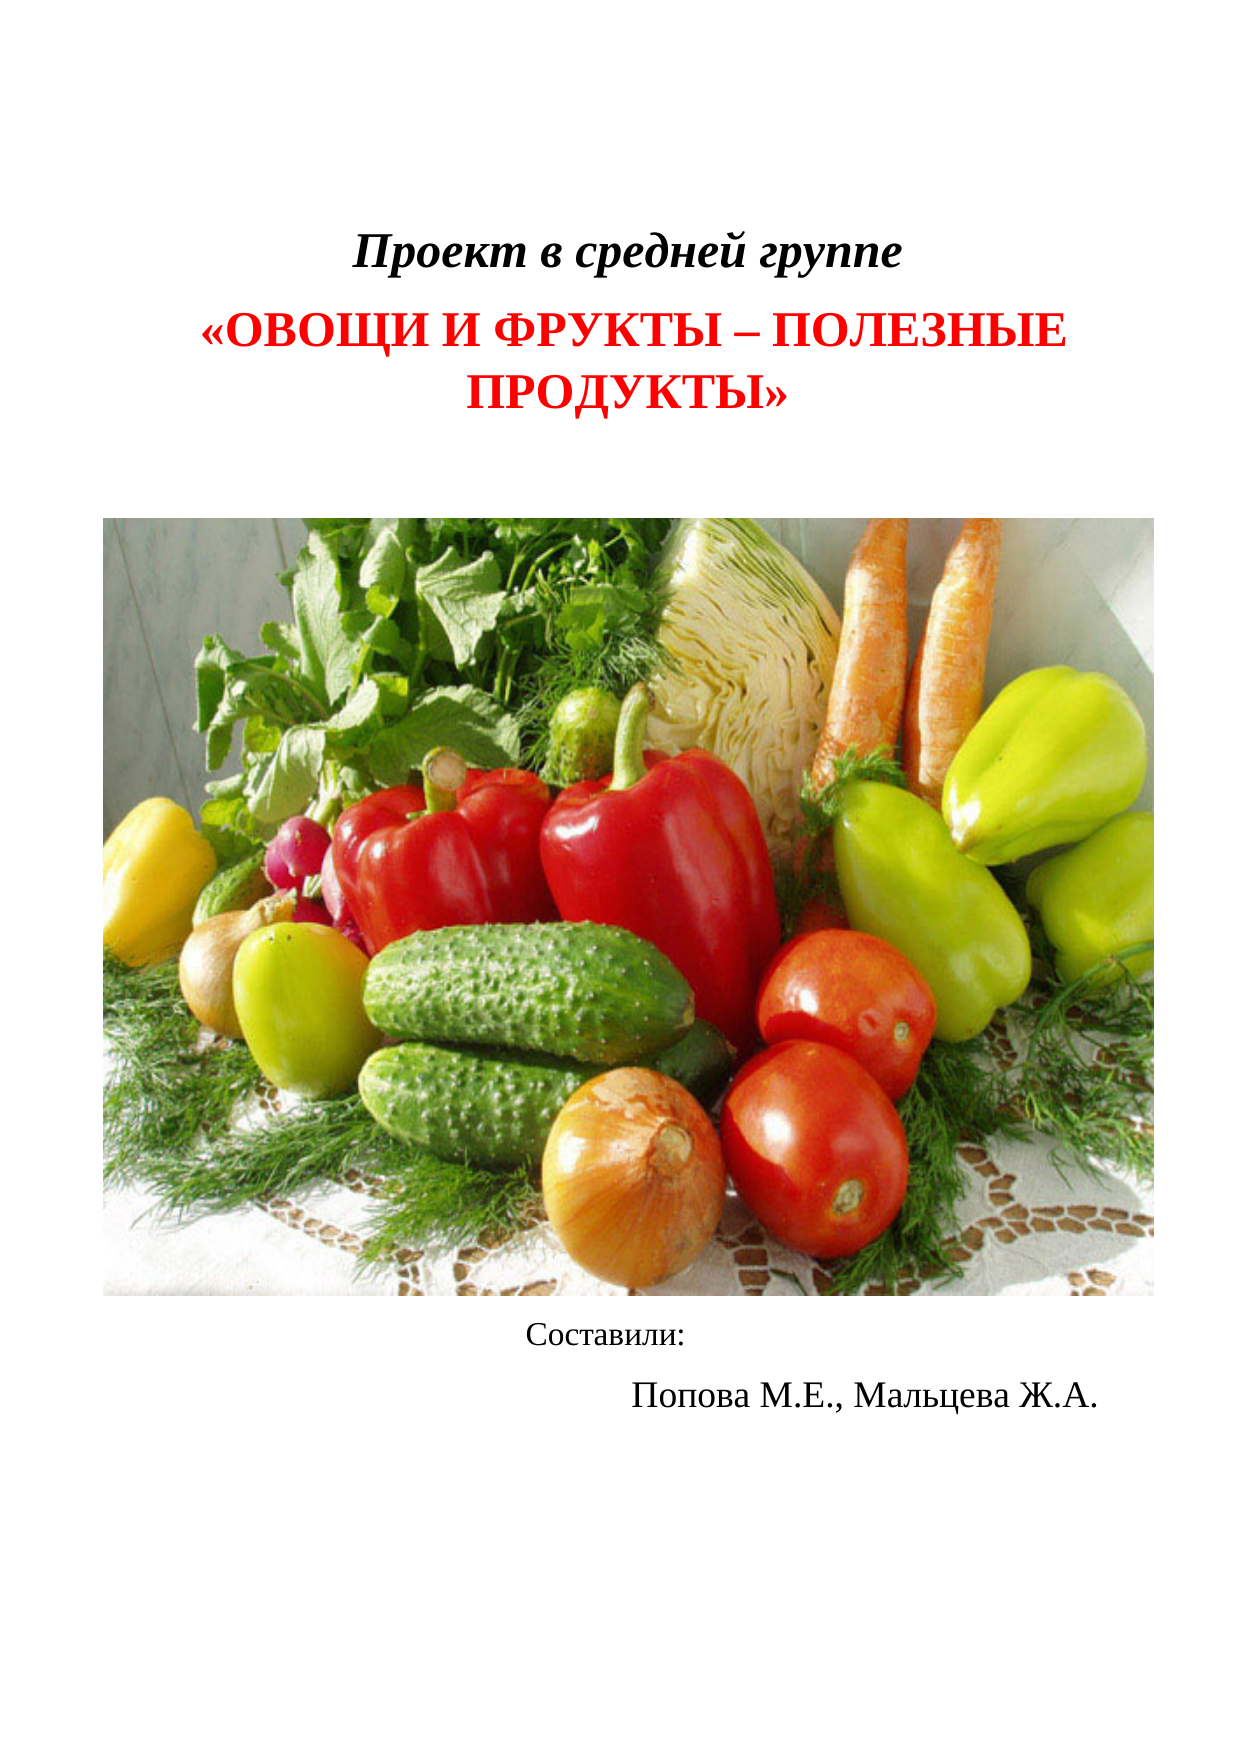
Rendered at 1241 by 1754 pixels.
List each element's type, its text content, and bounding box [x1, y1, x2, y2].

text Составили: [103, 1314, 1108, 1353]
text Попова М.Е., Мальцева Ж.А. [103, 1373, 1152, 1416]
text Проект в средней группе [103, 221, 1152, 278]
text «ОВОЩИ И ФРУКТЫ – ПОЛЕЗНЫЕ ПРОДУКТЫ» [103, 299, 1152, 419]
picture [103, 518, 1154, 1296]
